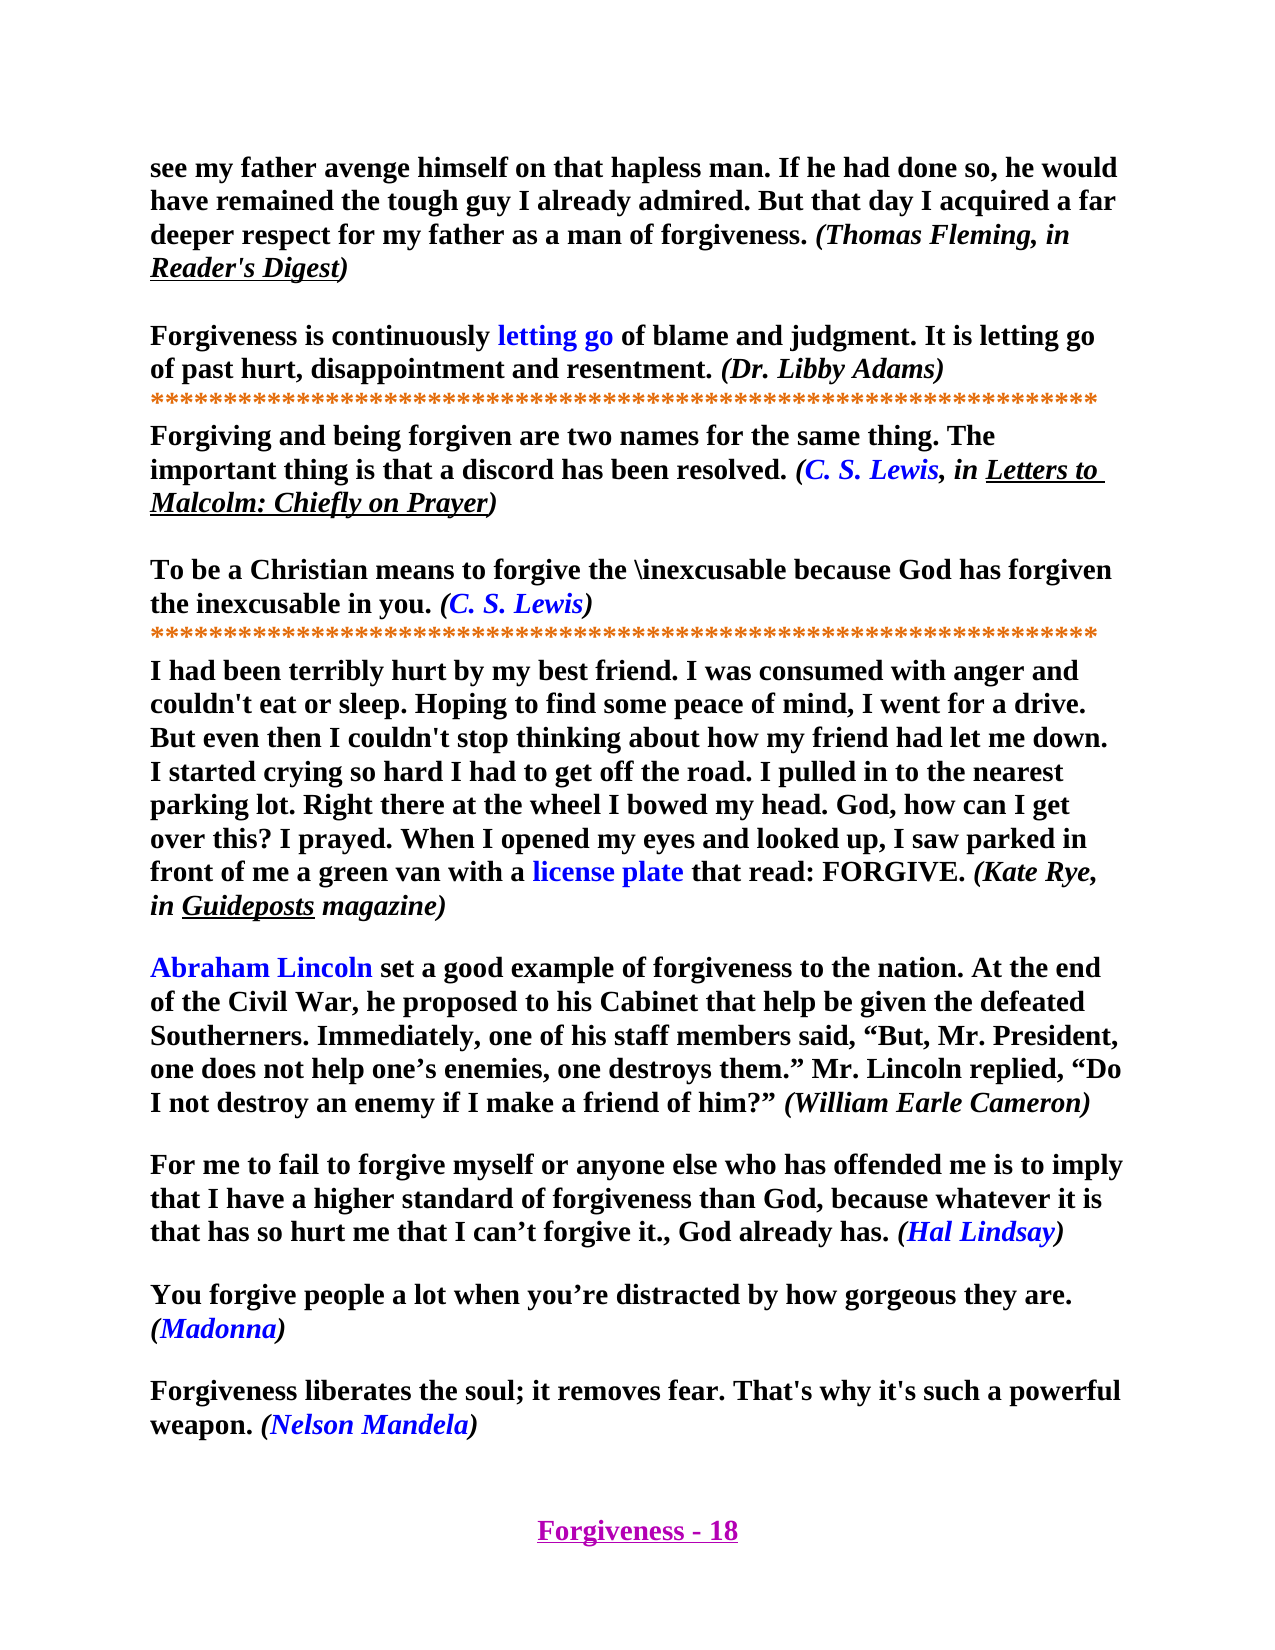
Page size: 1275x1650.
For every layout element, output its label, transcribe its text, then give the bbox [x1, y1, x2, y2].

text Forgiveness is continuously letting go of blame and judgment. It is letting go of past hurt, disappointment and resentment. (Dr. Libby Adams) [150, 318, 1125, 385]
text For me to fail to forgive myself or anyone else who has offended me is to imply that I have a higher standard of forgiveness than God, because whatever it is that has so hurt me that I can’t forgive it., God already has. (Hal Lindsay) [150, 1147, 1125, 1248]
text To be a Christian means to forgive the \inexcusable because God has forgiven the inexcusable in you. (C. S. Lewis) [150, 552, 1125, 619]
text Forgiving and being forgiven are two names for the same thing. The important thing is that a discord has been resolved. (C. S. Lewis, in Letters to Malcolm: Chiefly on Prayer) [150, 418, 1125, 519]
text ***************************************************************** [150, 619, 1125, 653]
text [150, 150, 1125, 284]
text ***************************************************************** [150, 385, 1125, 418]
text Abraham Lincoln set a good example of forgiveness to the nation. At the end of the Civil War, he proposed to his Cabinet that help be given the defeated Southerners. Immediately, one of his staff members said, “But, Mr. President, one does not help one’s enemies, one destroys them.” Mr. Lincoln replied, “Do I not destroy an enemy if I make a friend of him?” (William Earle Cameron) [150, 951, 1125, 1118]
text You forgive people a lot when you’re distracted by how gorgeous they are. (Madonna) [150, 1277, 1125, 1344]
text I had been terribly hurt by my best friend. I was consumed with anger and couldn't eat or sleep. Hoping to find some peace of mind, I went for a drive. But even then I couldn't stop thinking about how my friend had let me down. I started crying so hard I had to get off the road. I pulled in to the nearest parking lot. Right there at the wheel I bowed my head. God, how can I get over this? I prayed. When I opened my eyes and looked up, I saw parked in front of me a green van with a license plate that read: FORGIVE. (Kate Rye, in Guideposts magazine) [150, 653, 1125, 921]
text Forgiveness liberates the soul; it removes fear. That's why it's such a powerful weapon. (Nelson Mandela) [150, 1373, 1125, 1441]
